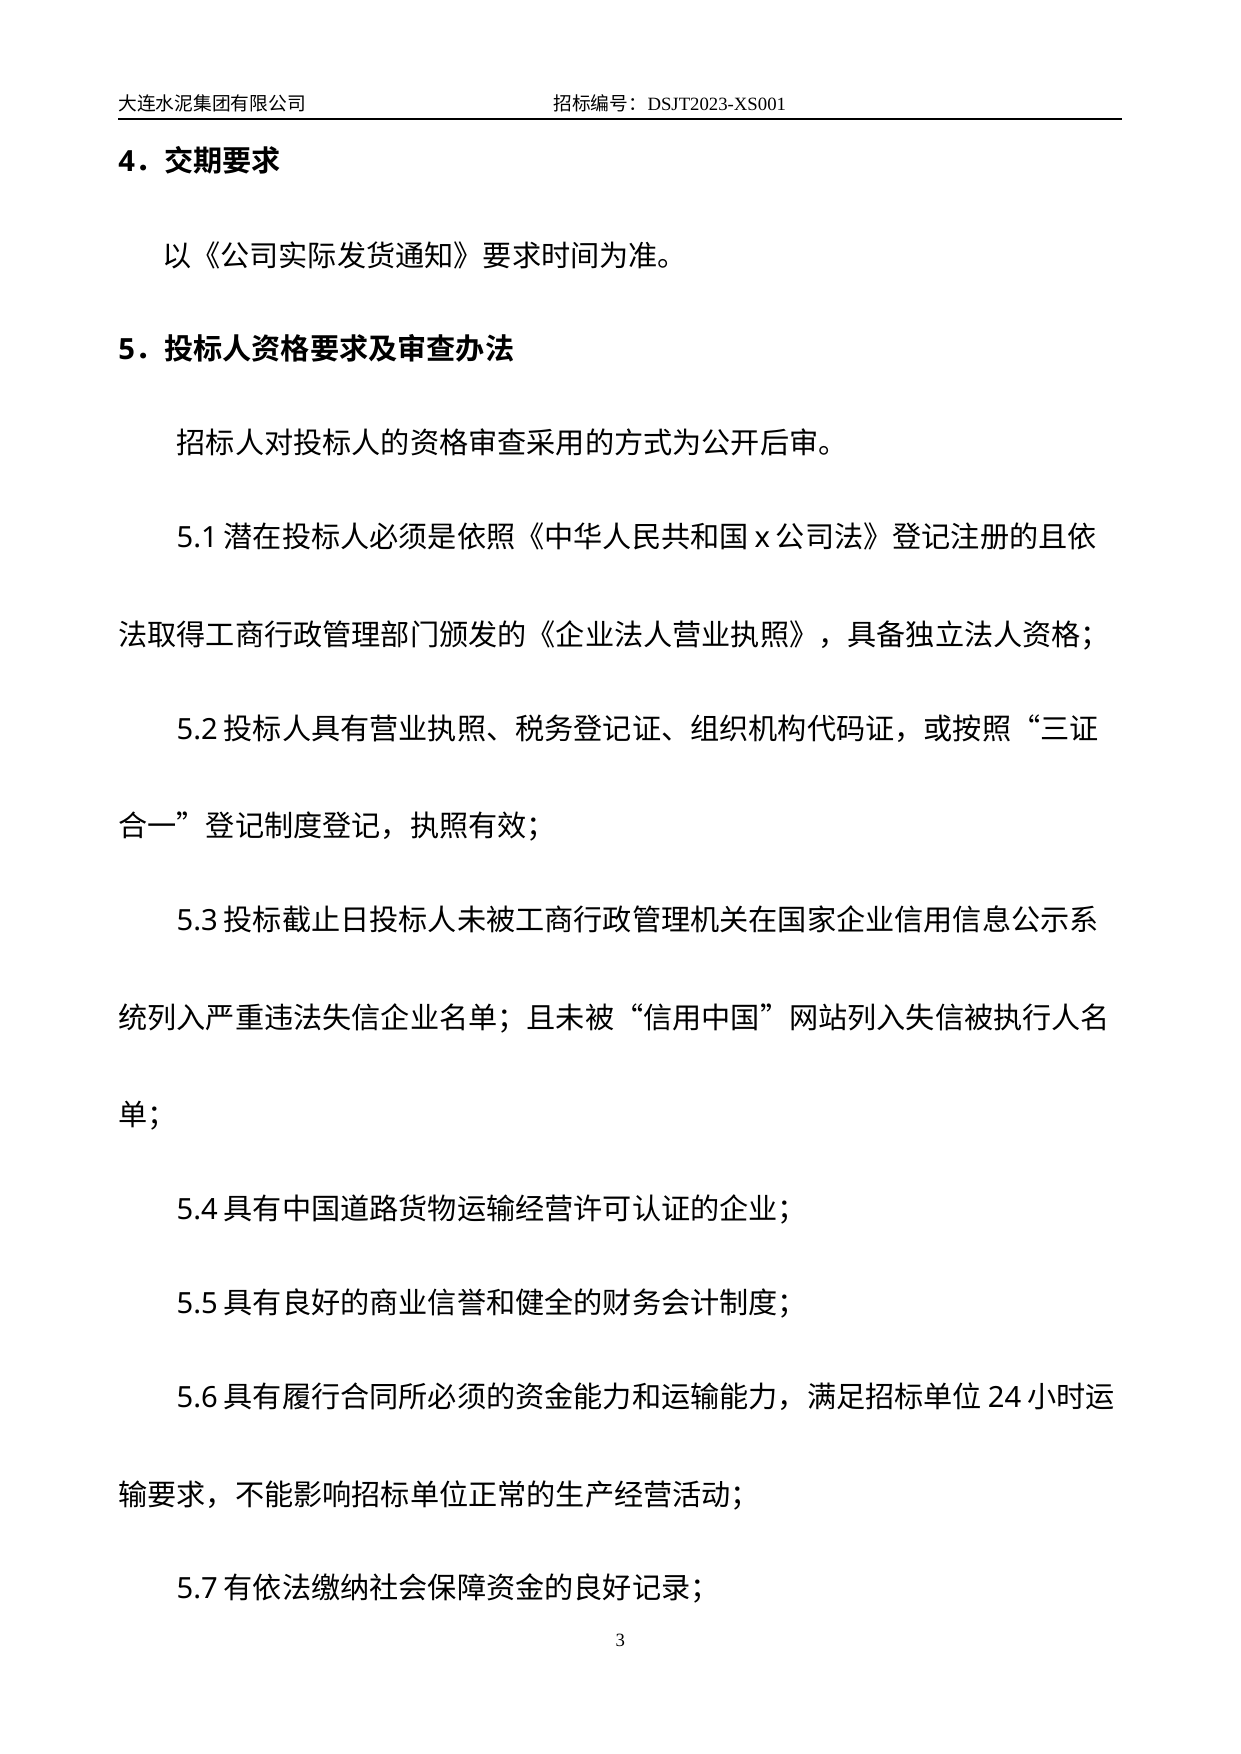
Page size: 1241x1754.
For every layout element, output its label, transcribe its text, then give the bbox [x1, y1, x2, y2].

text 5.3投标截止日投标人未被工商行政管理机关在国家企业信用信息公示系统列入严重违法失信企业名单；且未被“信用中国”网站列入失信被执行人名单； [118, 886, 1122, 1146]
text 以《公司实际发货通知》要求时间为准。 [118, 221, 1122, 286]
text 5.2投标人具有营业执照、税务登记证、组织机构代码证，或按照“三证合一”登记制度登记，执照有效； [118, 694, 1122, 857]
text 5.7有依法缴纳社会保障资金的良好记录； [118, 1554, 1122, 1619]
text 5．投标人资格要求及审查办法 [118, 315, 1122, 380]
text 5.5具有良好的商业信誉和健全的财务会计制度； [118, 1268, 1122, 1333]
text 招标人对投标人的资格审查采用的方式为公开后审。 [118, 409, 1122, 474]
text 4．交期要求 [118, 127, 1122, 192]
text 5.1潜在投标人必须是依照《中华人民共和国x公司法》登记注册的且依法取得工商行政管理部门颁发的《企业法人营业执照》，具备独立法人资格； [118, 503, 1122, 665]
text 5.4具有中国道路货物运输经营许可认证的企业； [118, 1174, 1122, 1239]
text 5.6具有履行合同所必须的资金能力和运输能力，满足招标单位24小时运输要求，不能影响招标单位正常的生产经营活动； [118, 1362, 1122, 1525]
